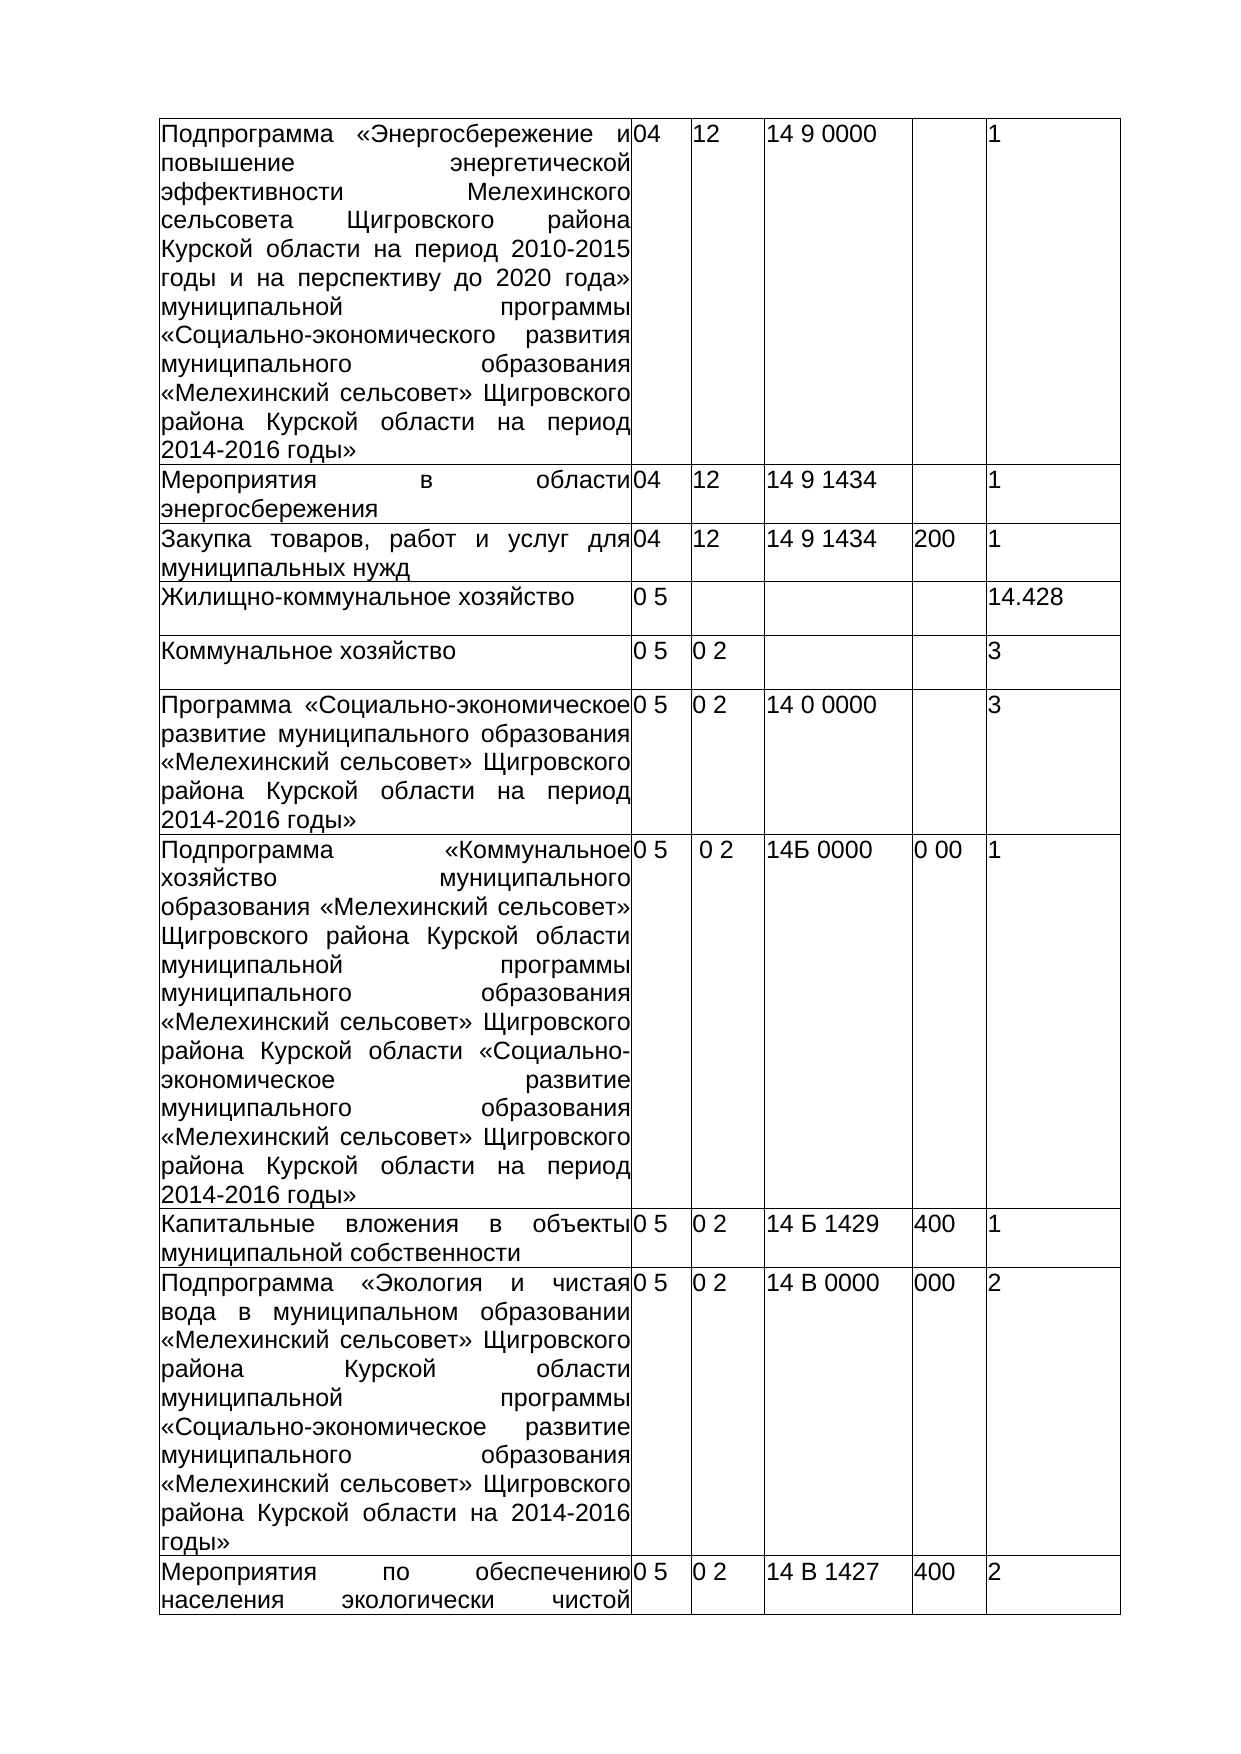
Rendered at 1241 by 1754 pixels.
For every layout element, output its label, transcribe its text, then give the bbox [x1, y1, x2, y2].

table_cell 200 [913, 524, 986, 581]
table_cell Коммунальное хозяйство [160, 636, 631, 689]
table_cell Подпрограмма «Экология и чистая вода в муниципальном образовании «Мелехинский сельсовет» Щигровского района Курской области муниципальной программы «Социально-экономическое развитие муниципального образования «Мелехинский сельсовет» Щигровского района Курской области на 2014-2016 годы» [160, 1268, 631, 1555]
table_cell Мероприятия в области энергосбережения [160, 465, 631, 523]
table_cell 12 [692, 524, 764, 581]
table_cell 14 9 1434 [765, 465, 912, 523]
table_cell Закупка товаров, работ и услуг для муниципальных нужд [160, 524, 631, 581]
table_cell [913, 582, 986, 635]
table_cell 0 5 [632, 1556, 691, 1614]
table_cell 04 [632, 465, 691, 523]
table_cell Жилищно-коммунальное хозяйство [160, 582, 631, 635]
table_cell 2 [987, 1556, 1120, 1614]
table_cell Подпрограмма «Энергосбережение и повышение энергетической эффективности Мелехинского сельсовета Щигровского района Курской области на период 2010-2015 годы и на перспективу до 2020 года» муниципальной программы «Социально-экономического развития муниципального образования «Мелехинский сельсовет» Щигровского района Курской области на период 2014-2016 годы» [160, 119, 631, 464]
table_cell 0 2 [692, 636, 764, 689]
table_cell 14 9 1434 [765, 524, 912, 581]
table_cell 0 00 [913, 835, 986, 1208]
table_cell 0 2 [692, 1268, 764, 1555]
table_cell 04 [632, 119, 691, 464]
table_cell 0 5 [632, 835, 691, 1208]
table_cell 2 [987, 1268, 1120, 1555]
table_cell [913, 636, 986, 689]
table_cell Программа «Социально-экономическое развитие муниципального образования «Мелехинский сельсовет» Щигровского района Курской области на период 2014-2016 годы» [160, 690, 631, 833]
table_cell 0 5 [632, 1268, 691, 1555]
table_cell 1 [987, 119, 1120, 464]
table_cell 14.428 [987, 582, 1120, 635]
table_cell 400 [913, 1209, 986, 1267]
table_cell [160, 1556, 631, 1614]
table_cell [692, 582, 764, 635]
table_cell 400 [913, 1556, 986, 1614]
table_cell 1 [987, 465, 1120, 523]
table_cell [913, 690, 986, 833]
table_cell [765, 636, 912, 689]
table_cell 0 5 [632, 582, 691, 635]
table_cell 0 2 [692, 1556, 764, 1614]
table_cell 14 9 0000 [765, 119, 912, 464]
table_cell 0 2 [692, 835, 764, 1208]
table_cell 1 [987, 835, 1120, 1208]
table_cell 14 Б 1429 [765, 1209, 912, 1267]
table_cell 14Б 0000 [765, 835, 912, 1208]
table_cell 14 В 0000 [765, 1268, 912, 1555]
table_cell Капитальные вложения в объекты муниципальной собственности [160, 1209, 631, 1267]
table_cell 0 2 [692, 690, 764, 833]
table_cell [913, 119, 986, 464]
table_cell 14 0 0000 [765, 690, 912, 833]
table_cell 04 [632, 524, 691, 581]
table_cell 3 [987, 636, 1120, 689]
table_cell 0 5 [632, 1209, 691, 1267]
table_cell [765, 582, 912, 635]
table_cell 3 [987, 690, 1120, 833]
table_cell 12 [692, 465, 764, 523]
table_cell [913, 465, 986, 523]
table_cell 0 5 [632, 690, 691, 833]
table_cell Подпрограмма «Коммунальное хозяйство муниципального образования «Мелехинский сельсовет» Щигровского района Курской области муниципальной программы муниципального образования «Мелехинский сельсовет» Щигровского района Курской области «Социально-экономическое развитие муниципального образования «Мелехинский сельсовет» Щигровского района Курской области на период 2014-2016 годы» [160, 835, 631, 1208]
table_cell 1 [987, 1209, 1120, 1267]
table_cell 12 [692, 119, 764, 464]
table_cell 0 2 [692, 1209, 764, 1267]
table_cell 1 [987, 524, 1120, 581]
table_cell 0 5 [632, 636, 691, 689]
table_cell 14 В 1427 [765, 1556, 912, 1614]
table_cell 000 [913, 1268, 986, 1555]
